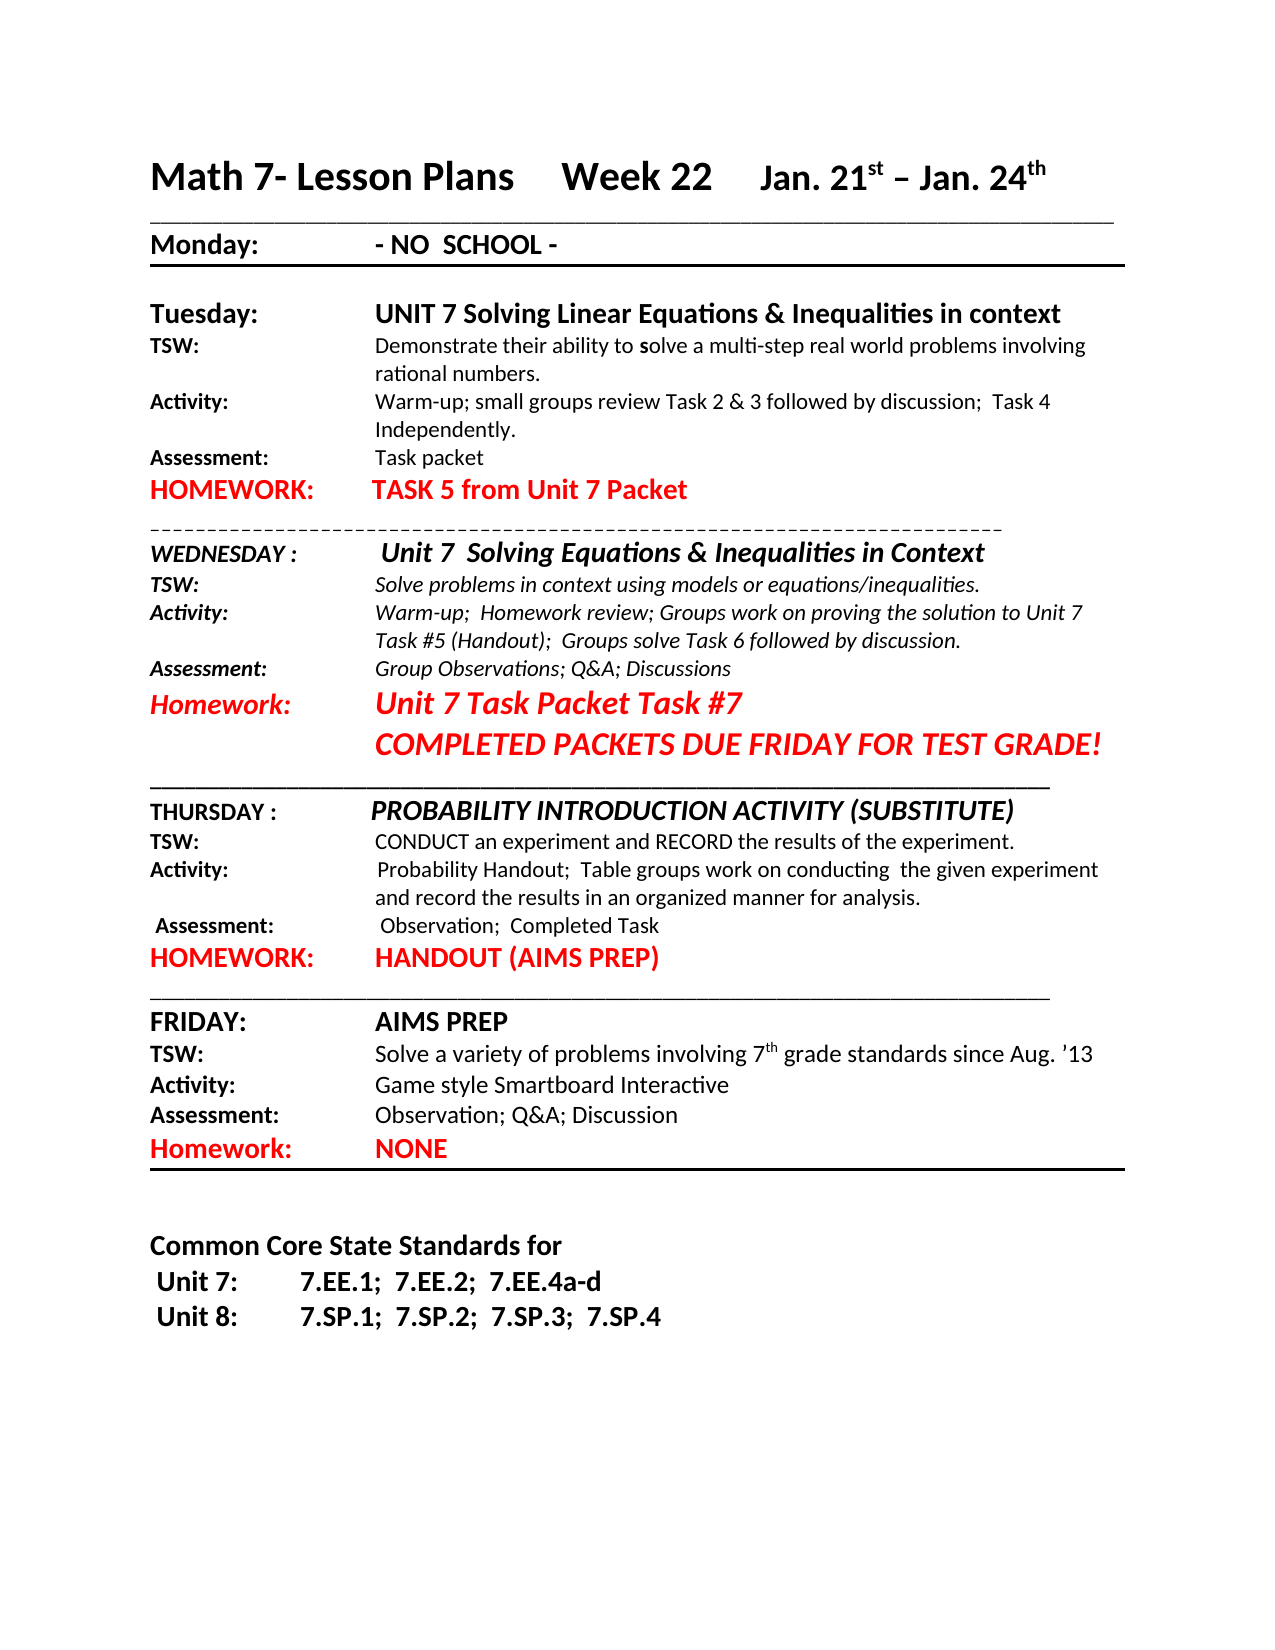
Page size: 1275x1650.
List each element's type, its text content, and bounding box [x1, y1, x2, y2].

text _______________________________________________________________________________ THURSDAY : PROBABILITY INTRODUCTION ACTIVITY (SUBSTITUTE) [150, 764, 1125, 827]
text Unit 7: 7.EE.1; 7.EE.2; 7.EE.4a-d [150, 1263, 1125, 1298]
text Assessment: Task packet [150, 443, 1125, 471]
text HOMEWORK: HANDOUT (AIMS PREP) [150, 939, 1125, 975]
text HOMEWORK: TASK 5 from Unit 7 Packet [150, 471, 1125, 506]
text TSW: CONDUCT an experiment and RECORD the results of the experiment. [150, 827, 1125, 855]
text ___________________________________________________________________________ WEDNESDAY : Unit 7 Solving Equations & Inequalities in Context [150, 506, 1125, 570]
text Activity: Probability Handout; Table groups work on conducting the given experiment [150, 855, 1125, 883]
text Assessment: Observation; Q&A; Discussion [150, 1100, 1125, 1130]
text Task #5 (Handout); Groups solve Task 6 followed by discussion. [150, 626, 1125, 654]
text Activity: Game style Smartboard Interactive [150, 1069, 1125, 1100]
text TSW: Demonstrate their ability to solve a multi-step real world problems involving [150, 331, 1125, 359]
text TSW: Solve a variety of problems involving 7th grade standards since Aug. ’13 [150, 1039, 1125, 1069]
text rational numbers. [150, 359, 1125, 387]
text Unit 8: 7.SP.1; 7.SP.2; 7.SP.3; 7.SP.4 [150, 1298, 1125, 1334]
text Assessment: Group Observations; Q&A; Discussions Homework: Unit 7 Task Packet Task #7 COMPLETED PACKETS DUE FRIDAY FOR TEST GRADE! [150, 654, 1125, 764]
text Activity: Warm-up; Homework review; Groups work on proving the solution to Unit 7 [150, 598, 1125, 626]
text Math 7- Lesson Plans Week 22 Jan. 21st – Jan. 24th _____________________________________________________________________________________________ [150, 150, 1125, 226]
text Activity: Warm-up; small groups review Task 2 & 3 followed by discussion; Task 4 [150, 387, 1125, 415]
text _______________________________________________________________________________ FRIDAY: AIMS PREP [150, 975, 1125, 1039]
text and record the results in an organized manner for analysis. [150, 883, 1125, 911]
text Common Core State Standards for [150, 1227, 1125, 1263]
text TSW: Solve problems in context using models or equations/inequalities. [150, 570, 1125, 598]
text Assessment: Observation; Completed Task [150, 911, 1125, 939]
text Tuesday: UNIT 7 Solving Linear Equations & Inequalities in context [150, 267, 1125, 331]
text Homework: NONE [150, 1130, 1125, 1168]
text Monday: - NO SCHOOL - [150, 226, 1125, 264]
text Independently. [150, 415, 1125, 443]
